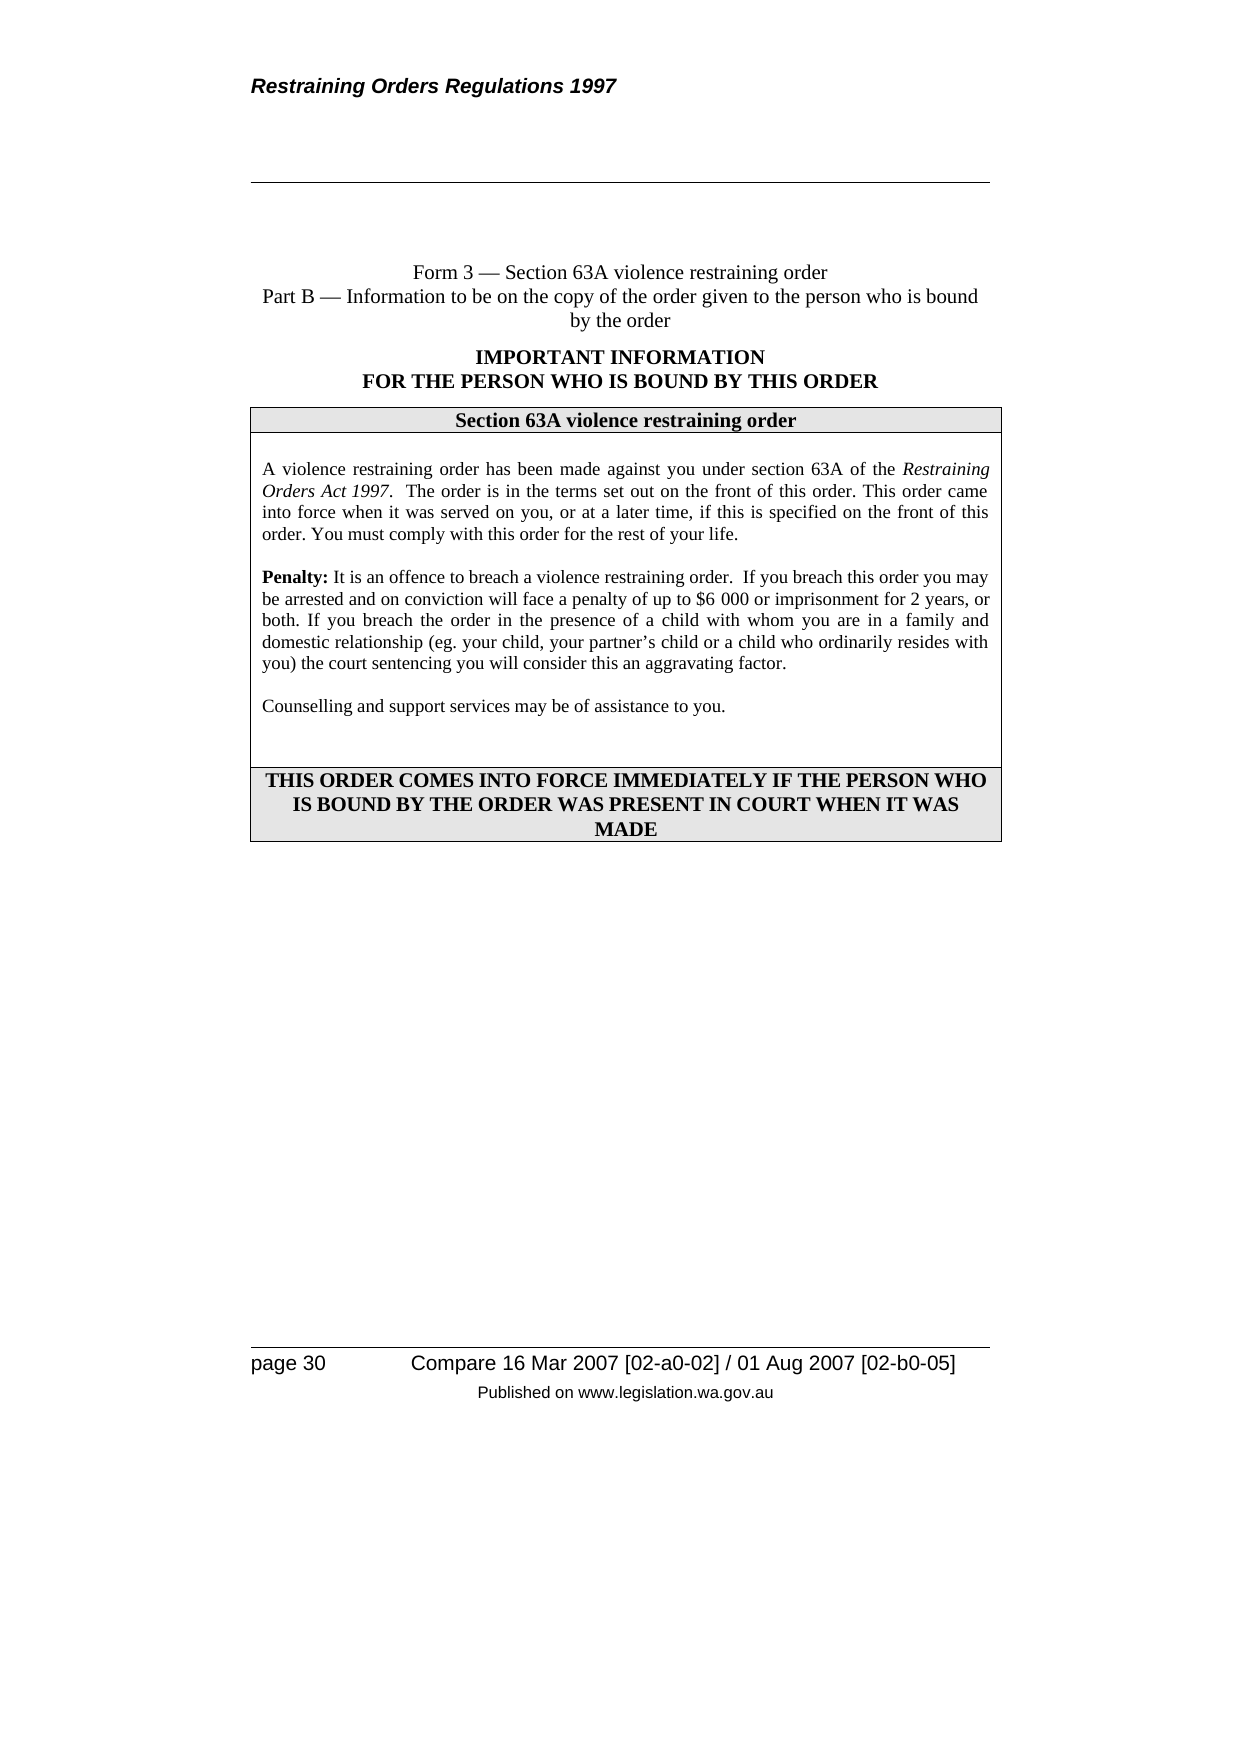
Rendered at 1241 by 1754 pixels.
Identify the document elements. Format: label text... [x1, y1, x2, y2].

table_header Section 63A violence restraining order [251, 408, 1001, 432]
table_cell THIS ORDER COMES INTO FORCE IMMEDIATELY IF THE PERSON WHO IS BOUND BY THE ORDER WAS PRESENT IN COURT WHEN IT WAS MADE [251, 768, 1001, 841]
text FOR THE PERSON WHO IS BOUND BY THIS ORDER [251, 369, 990, 393]
text Form 3 — Section 63A violence restraining order [251, 260, 990, 284]
table_cell A violence restraining order has been made against you under section 63A of the Restraining Orders Act 1997. The order is in the terms set out on the front of this order. This order came into force when it was served on you, or at a later time, if this is specified on the front of this order. You must comply with this order for the rest of your life. Penalty: It is an offence to breach a violence restraining order. If you breach this order you may be arrested and on conviction will face a penalty of up to $6 000 or imprisonment for 2 years, or both. If you breach the order in the presence of a child with whom you are in a family and domestic relationship (eg. your child, your partner’s child or a child who ordinarily resides with you) the court sentencing you will consider this an aggravating factor. Counselling and support services may be of assistance to you. [251, 433, 1001, 767]
text Part B — Information to be on the copy of the order given to the person who is bound by the order [251, 284, 990, 332]
text IMPORTANT INFORMATION [251, 345, 990, 369]
